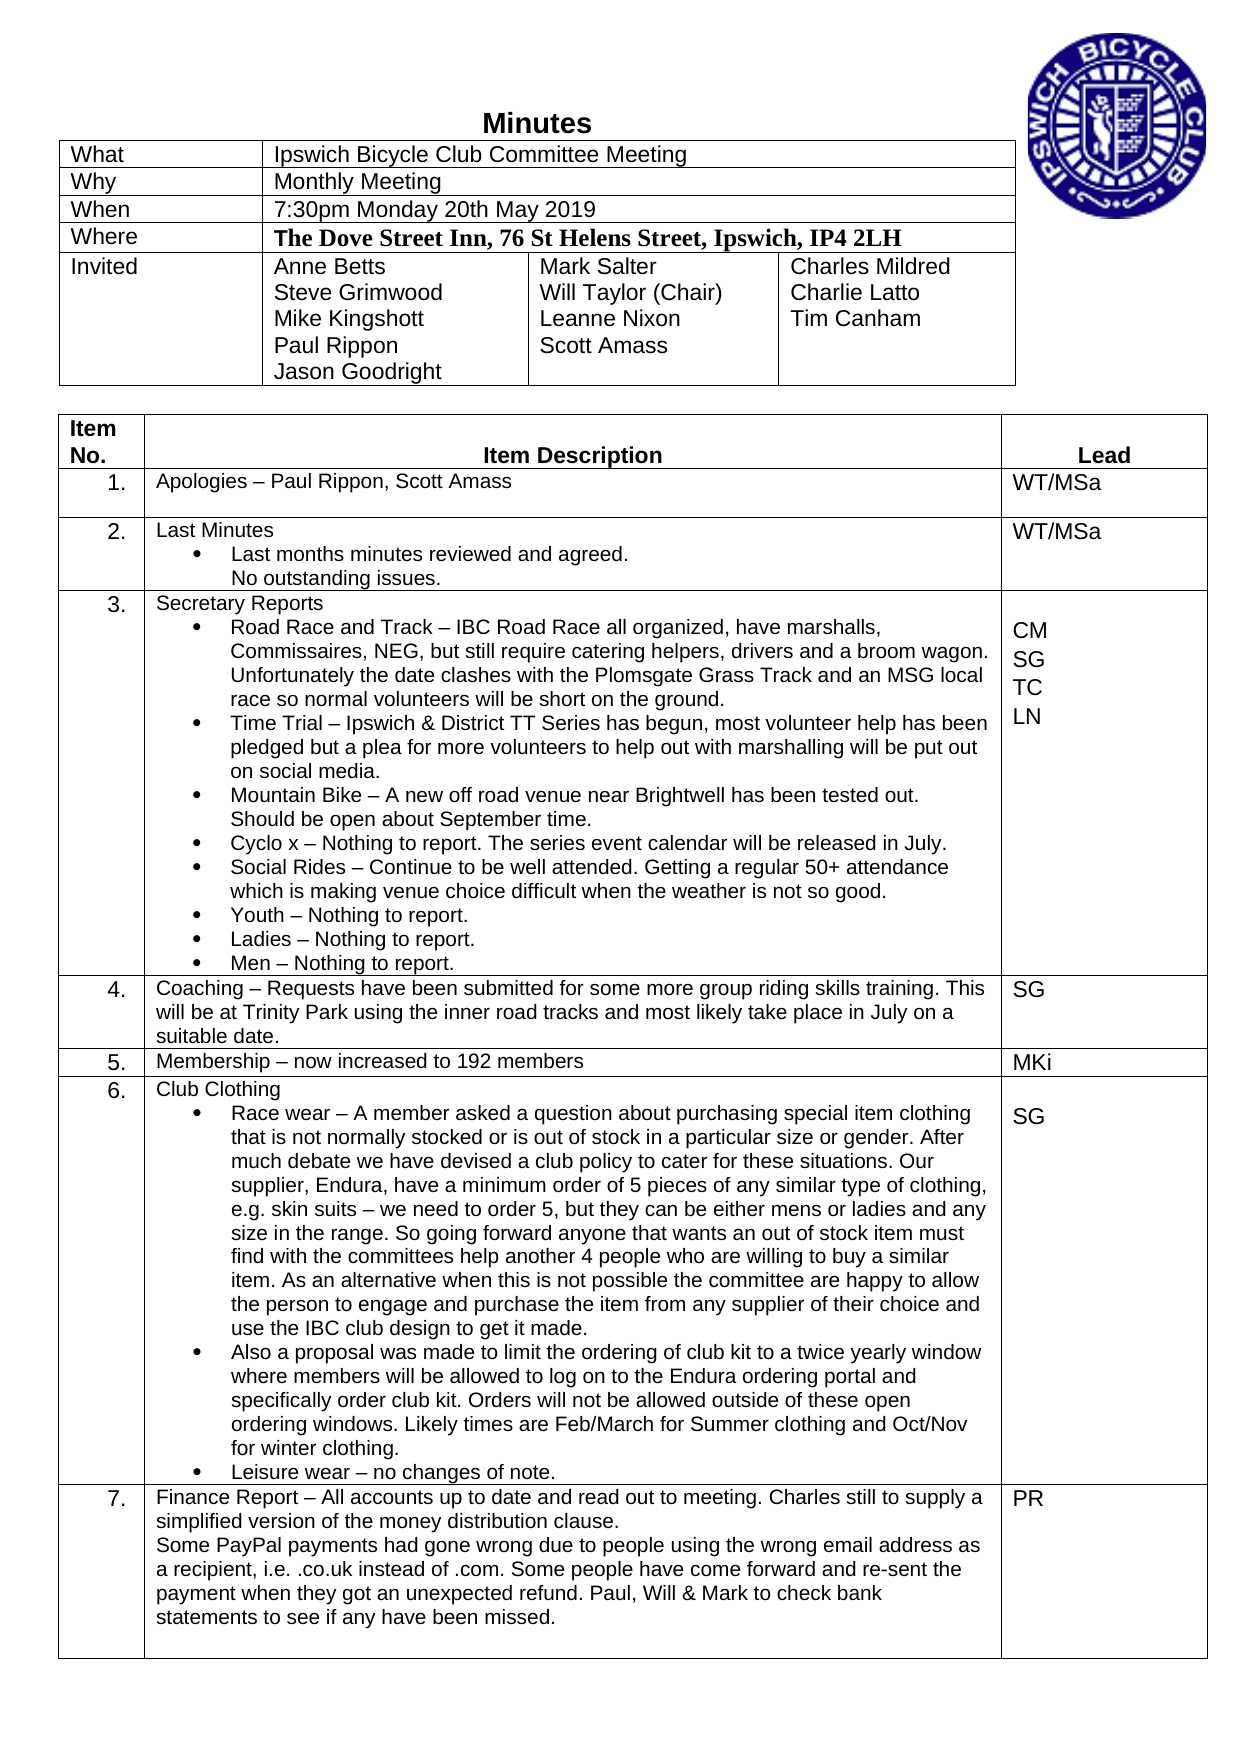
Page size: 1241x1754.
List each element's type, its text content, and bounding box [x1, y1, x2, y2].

table_header Item No. [59, 415, 144, 468]
table_cell PR [1002, 1485, 1207, 1658]
table_cell Club Clothing Race wear – A member asked a question about purchasing special item clothing that is not normally stocked or is out of stock in a particular size or gender. After much debate we have devised a club policy to cater for these situations. Our supplier, Endura, have a minimum order of 5 pieces of any similar type of clothing, e.g. skin suits – we need to order 5, but they can be either mens or ladies and any size in the range. So going forward anyone that wants an out of stock item must find with the committees help another 4 people who are willing to buy a similar item. As an alternative when this is not possible the committee are happy to allow the person to engage and purchase the item from any supplier of their choice and use the IBC club design to get it made. Also a proposal was made to limit the ordering of club kit to a twice yearly window where members will be allowed to log on to the Endura ordering portal and specifically order club kit. Orders will not be allowed outside of these open ordering windows. Likely times are Feb/March for Summer clothing and Oct/Nov for winter clothing. Leisure wear – no changes of note. [145, 1077, 1001, 1484]
table_cell MKi [1002, 1049, 1207, 1076]
table_cell [59, 469, 144, 517]
table_cell [59, 518, 144, 590]
table_cell Ipswich Bicycle Club Committee Meeting [263, 141, 1015, 167]
table_cell WT/MSa [1002, 469, 1207, 517]
table_cell Invited [60, 253, 262, 384]
table_cell [59, 1049, 144, 1076]
table_cell 7:30pm Monday 20th May 2019 [263, 196, 1015, 222]
table_cell When [60, 196, 262, 222]
table_cell Apologies – Paul Rippon, Scott Amass [145, 469, 1001, 517]
table_cell Last Minutes Last months minutes reviewed and agreed. No outstanding issues. [145, 518, 1001, 590]
table_cell Finance Report – All accounts up to date and read out to meeting. Charles still to supply a simplified version of the money distribution clause. Some PayPal payments had gone wrong due to people using the wrong email address as a recipient, i.e. .co.uk instead of .com. Some people have come forward and re-sent the payment when they got an unexpected refund. Paul, Will & Mark to check bank statements to see if any have been missed. [145, 1485, 1001, 1658]
table_header Minutes [59, 106, 1015, 140]
table_cell What [60, 141, 262, 167]
picture [1024, 33, 1206, 215]
table_cell Where [60, 223, 262, 252]
table_cell CM SG TC LN [1002, 591, 1207, 975]
table_cell The Dove Street Inn, 76 St Helens Street, Ipswich, IP4 2LH [263, 223, 1015, 252]
table_cell Membership – now increased to 192 members [145, 1049, 1001, 1076]
table_cell SG [1002, 1077, 1207, 1484]
table_cell Monthly Meeting [263, 168, 1015, 194]
table_cell Secretary Reports Road Race and Track – IBC Road Race all organized, have marshalls, Commissaires, NEG, but still require catering helpers, drivers and a broom wagon. Unfortunately the date clashes with the Plomsgate Grass Track and an MSG local race so normal volunteers will be short on the ground. Time Trial – Ipswich & District TT Series has begun, most volunteer help has been pledged but a plea for more volunteers to help out with marshalling will be put out on social media. Mountain Bike – A new off road venue near Brightwell has been tested out. Should be open about September time. Cyclo x – Nothing to report. The series event calendar will be released in July. Social Rides – Continue to be well attended. Getting a regular 50+ attendance which is making venue choice difficult when the weather is not so good. Youth – Nothing to report. Ladies – Nothing to report. Men – Nothing to report. [145, 591, 1001, 975]
table_cell Why [60, 168, 262, 194]
table_cell Coaching – Requests have been submitted for some more group riding skills training. This will be at Trinity Park using the inner road tracks and most likely take place in July on a suitable date. [145, 976, 1001, 1048]
table_cell [59, 1077, 144, 1484]
table_cell Anne Betts Steve Grimwood Mike Kingshott Paul Rippon Jason Goodright [263, 253, 528, 384]
table_cell [59, 976, 144, 1048]
table_cell Mark Salter Will Taylor (Chair) Leanne Nixon Scott Amass [529, 253, 778, 384]
table_cell SG [1002, 976, 1207, 1048]
table_cell Charles Mildred Charlie Latto Tim Canham [779, 253, 1015, 384]
table_header Item Description [145, 415, 1001, 468]
table_header Lead [1002, 415, 1207, 468]
table_cell [59, 591, 144, 975]
table_cell [59, 1485, 144, 1658]
table_cell WT/MSa [1002, 518, 1207, 590]
